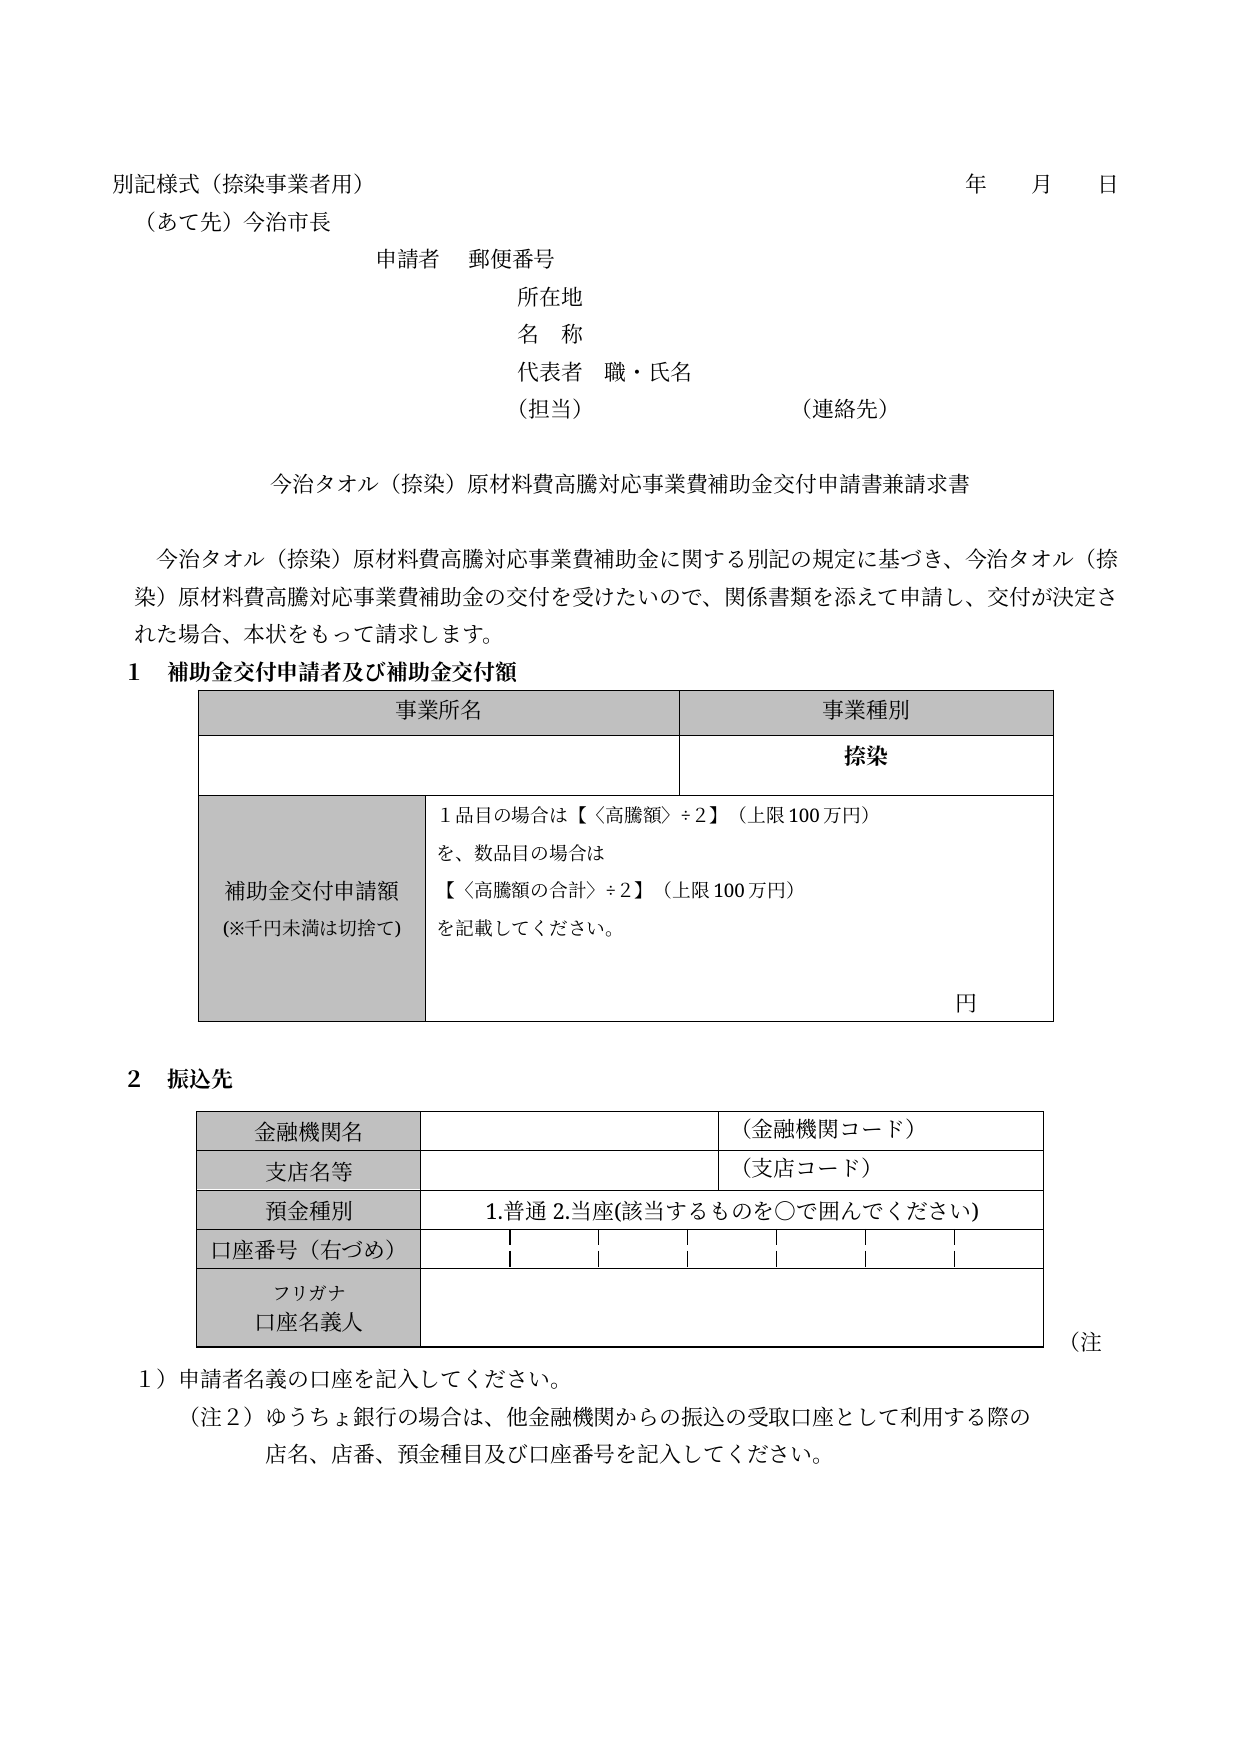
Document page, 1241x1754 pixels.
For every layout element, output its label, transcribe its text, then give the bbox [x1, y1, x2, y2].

table_cell 補助金交付申請額 (※千円未満は切捨て) [199, 796, 425, 1021]
table_header 事業所名 [199, 691, 679, 735]
table_cell [688, 1230, 777, 1268]
table_cell [599, 1230, 688, 1268]
text （注２）ゆうちょ銀行の場合は、他金融機関からの振込の受取口座として利用する際の [134, 1397, 1128, 1434]
table_cell [421, 1269, 1043, 1346]
text １ 補助金交付申請者及び補助金交付額 [112, 652, 1128, 689]
table_cell [777, 1230, 866, 1268]
text 名 称 [112, 314, 1102, 352]
table_cell 預金種別 [197, 1191, 420, 1229]
table_cell フリガナ 口座名義人 [197, 1269, 420, 1346]
text 代表者 職・氏名 [112, 352, 1128, 389]
text （あて先）今治市長 [112, 202, 1027, 239]
table_cell 捺染 [680, 736, 1053, 795]
table_cell 口座番号（右づめ） [197, 1230, 420, 1268]
table_cell 支店名等 [197, 1151, 420, 1189]
table_cell （支店コード） [719, 1151, 1043, 1189]
table_cell [510, 1230, 599, 1268]
table_cell [421, 1230, 510, 1268]
table_cell 1.普通 2.当座(該当するものを○で囲んでください) [421, 1191, 1043, 1229]
text （注１）申請者名義の口座を記入してください。 [134, 1322, 1128, 1397]
table_cell [954, 1230, 1043, 1268]
table_header 事業種別 [680, 691, 1053, 735]
text 申請者 郵便番号 [112, 239, 1027, 277]
table_cell [199, 736, 679, 795]
text ２ 振込先 [112, 1059, 1141, 1097]
table_header [421, 1112, 718, 1150]
text 所在地 [112, 277, 1128, 314]
table_header 金融機関名 [197, 1112, 420, 1150]
text 今治タオル（捺染）原材料費高騰対応事業費補助金交付申請書兼請求書 [112, 464, 1128, 502]
table_cell [866, 1230, 954, 1268]
text 店名、店番、預金種目及び口座番号を記入してください。 [134, 1434, 1128, 1472]
text 別記様式（捺染事業者用） 年 月 日 [112, 164, 1128, 202]
text 今治タオル（捺染）原材料費高騰対応事業費補助金に関する別記の規定に基づき、今治タオル（捺染）原材料費高騰対応事業費補助金の交付を受けたいので、関係書類を添えて申請し、交付が決定された場合、本状をもって請求します。 [112, 539, 1128, 652]
table_header （金融機関コード） [719, 1112, 1043, 1150]
table_cell [421, 1151, 718, 1189]
table_cell １品目の場合は【〈高騰額〉÷２】（上限100万円）を、数品目の場合は 【〈高騰額の合計〉÷２】（上限100万円） を記載してください。 円 [426, 796, 1053, 1021]
text （担当） （連絡先） [112, 389, 1027, 427]
